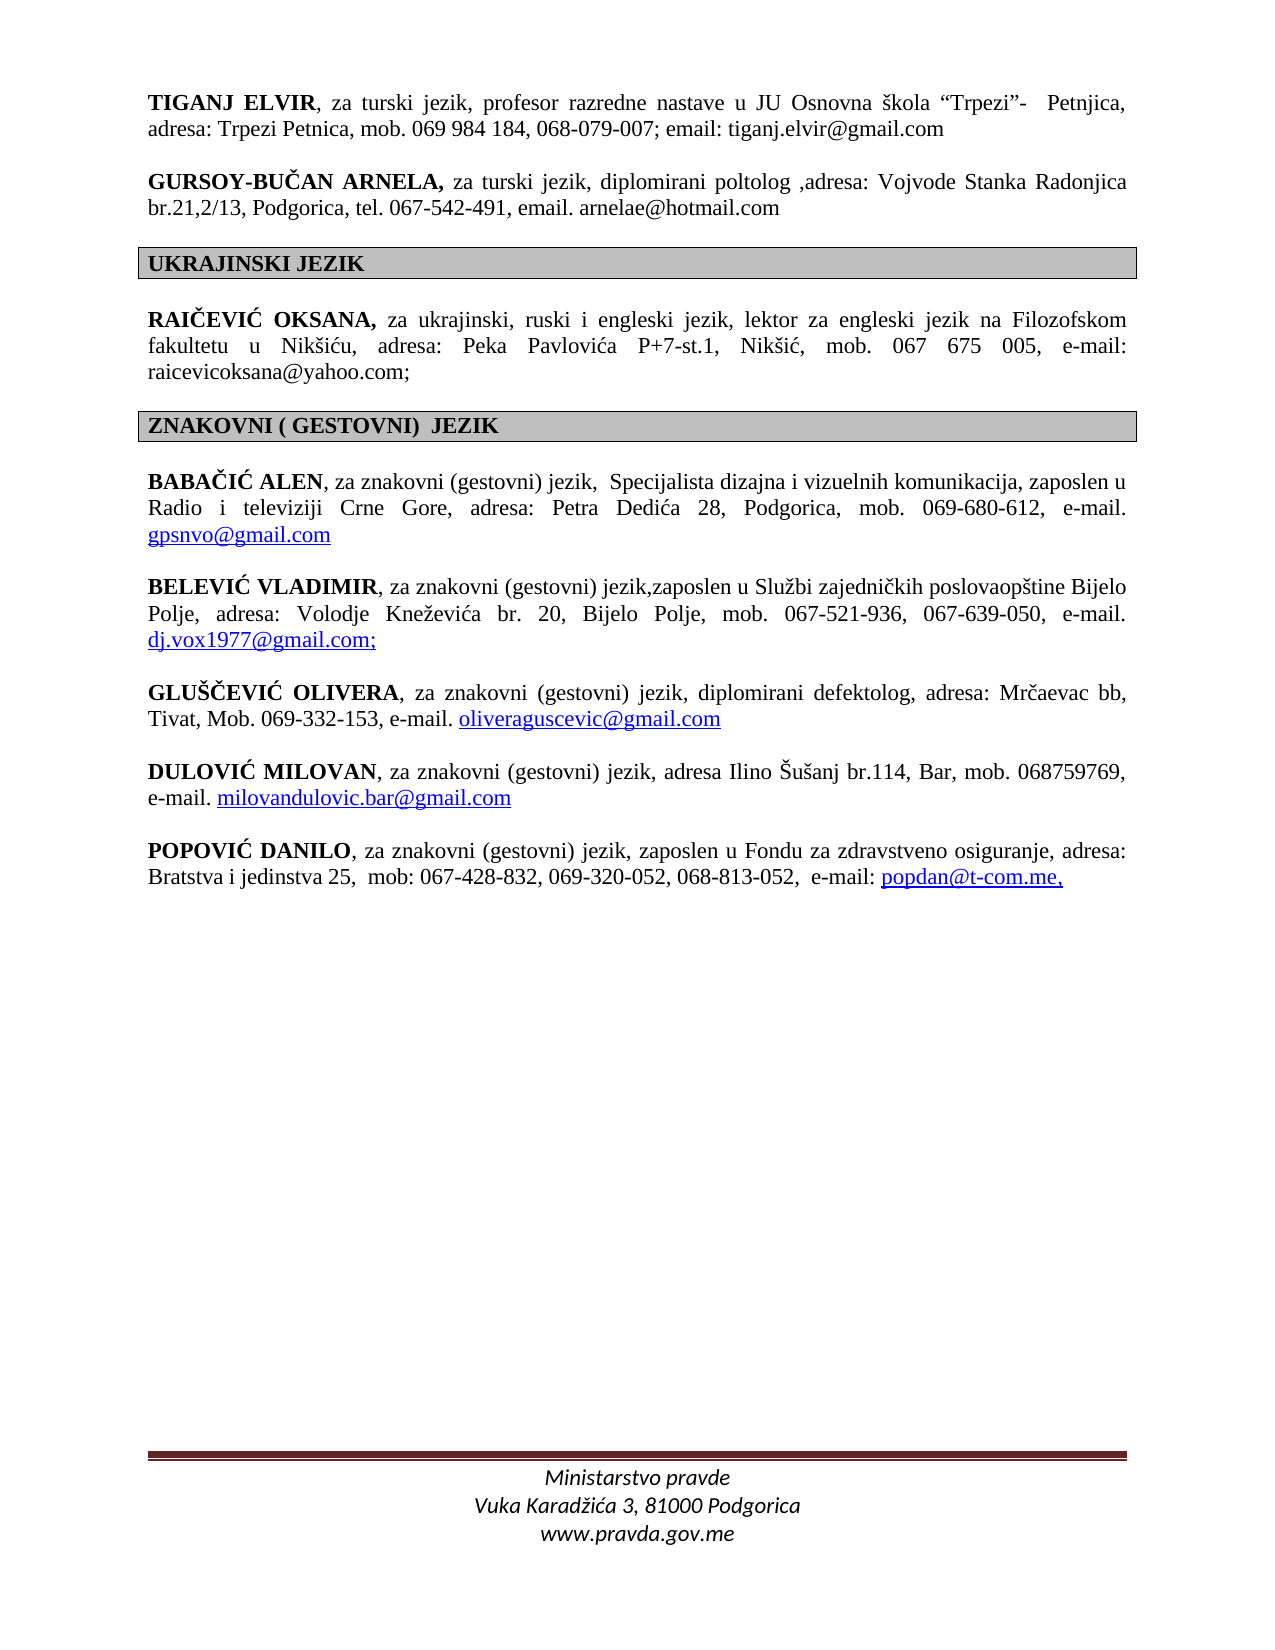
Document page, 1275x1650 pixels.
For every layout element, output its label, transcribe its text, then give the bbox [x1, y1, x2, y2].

text BABAČIĆ ALEN, za znakovni (gestovni) jezik, Specijalista dizajna i vizuelnih komunikacija, zaposlen u Radio i televiziji Crne Gore, adresa: Petra Dedića 28, Podgorica, mob. 069-680-612, e-mail. gpsnvo@gmail.com [148, 468, 1127, 547]
text BELEVIĆ VLADIMIR, za znakovni (gestovni) jezik,zaposlen u Službi zajedničkih poslovaopštine Bijelo Polje, adresa: Volodje Kneževića br. 20, Bijelo Polje, mob. 067-521-936, 067-639-050, e-mail. dj.vox1977@gmail.com; [148, 573, 1127, 652]
text GLUŠČEVIĆ OLIVERA, za znakovni (gestovni) jezik, diplomirani defektolog, adresa: Mrčaevac bb, Tivat, Mob. 069-332-153, e-mail. oliveraguscevic@gmail.com [148, 679, 1127, 732]
text GURSOY-BUČAN ARNELA, za turski jezik, diplomirani poltolog ,adresa: Vojvode Stanka Radonjica br.21,2/13, Podgorica, tel. 067-542-491, email. arnelae@hotmail.com [148, 168, 1127, 220]
text UKRAJINSKI JEZIK [139, 248, 1136, 278]
text DULOVIĆ MILOVAN, za znakovni (gestovni) jezik, adresa Ilino Šušanj br.114, Bar, mob. 068759769, e-mail. milovandulovic.bar@gmail.com [148, 758, 1127, 811]
text TIGANJ ELVIR, za turski jezik, profesor razredne nastave u JU Osnovna škola “Trpezi”- Petnjica, adresa: Trpezi Petnica, mob. 069 984 184, 068-079-007; email: tiganj.elvir@gmail.com [148, 89, 1127, 141]
text ZNAKOVNI ( GESTOVNI) JEZIK [139, 412, 1136, 441]
text POPOVIĆ DANILO, za znakovni (gestovni) jezik, zaposlen u Fondu za zdravstveno osiguranje, adresa: Bratstva i jedinstva 25, mob: 067-428-832, 069-320-052, 068-813-052, e-mail: popdan@t-com.me, [148, 837, 1127, 890]
text RAIČEVIĆ OKSANA, za ukrajinski, ruski i engleski jezik, lektor za engleski jezik na Filozofskom fakultetu u Nikšiću, adresa: Peka Pavlovića P+7-st.1, Nikšić, mob. 067 675 005, e-mail: raicevicoksana@yahoo.com; [148, 306, 1127, 385]
